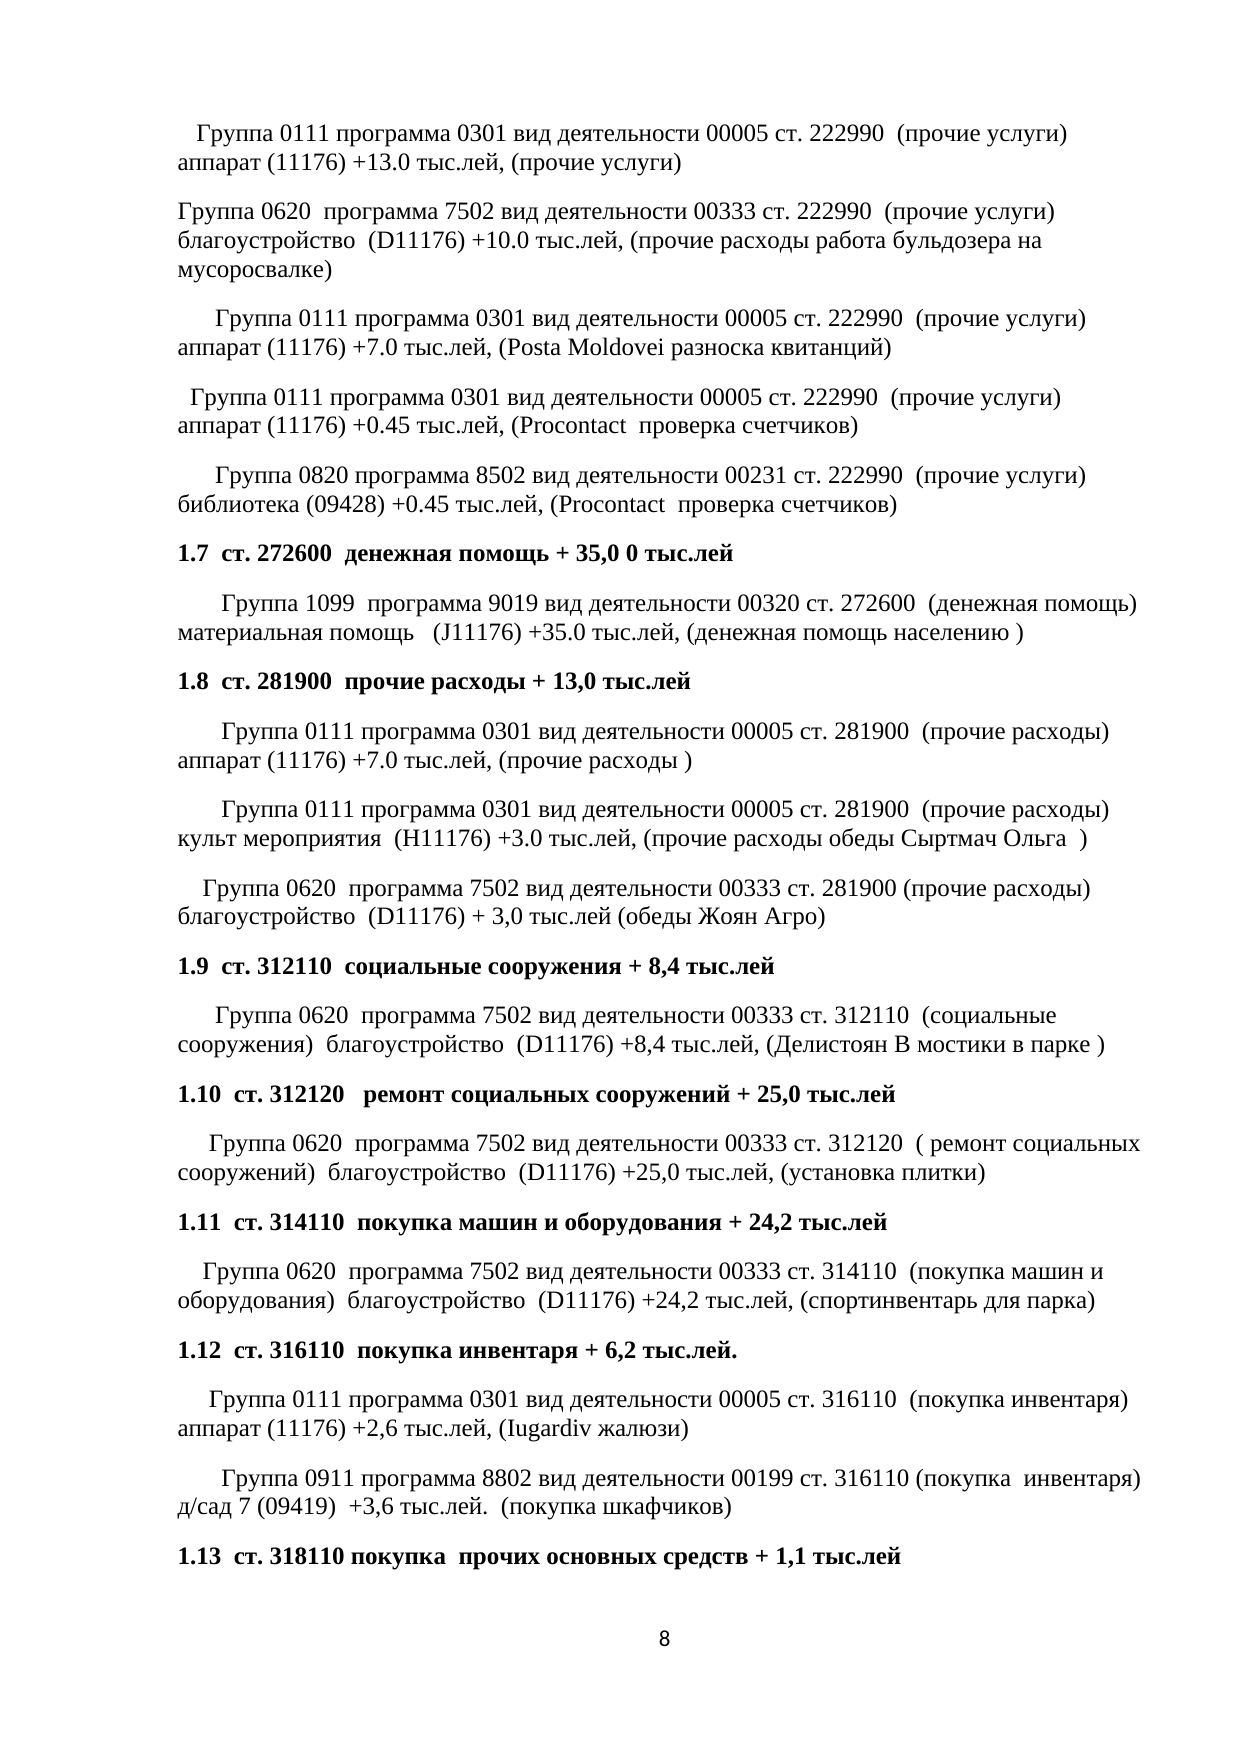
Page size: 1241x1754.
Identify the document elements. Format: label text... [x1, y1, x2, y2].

text Группа 0111 программа 0301 вид деятельности 00005 ст. 281900 (прочие расходы) аппарат (11176) +7.0 тыс.лей, (прочие расходы ) [177, 716, 1152, 773]
text 1.13 ст. 318110 покупка прочих основных средств + 1,1 тыс.лей [177, 1541, 1152, 1570]
text Группа 0620 программа 7502 вид деятельности 00333 ст. 281900 (прочие расходы) благоустройство (D11176) + 3,0 тыс.лей (обеды Жоян Агро) [177, 873, 1152, 930]
text Группа 0620 программа 7502 вид деятельности 00333 ст. 312120 ( ремонт социальных сооружений) благоустройство (D11176) +25,0 тыс.лей, (установка плитки) [177, 1128, 1152, 1186]
text Группа 0111 программа 0301 вид деятельности 00005 ст. 222990 (прочие услуги) аппарат (11176) +0.45 тыс.лей, (Procontact проверка счетчиков) [177, 382, 1152, 439]
text 1.9 ст. 312110 социальные сооружения + 8,4 тыс.лей [177, 951, 1152, 980]
text 1.11 ст. 314110 покупка машин и оборудования + 24,2 тыс.лей [177, 1207, 1152, 1236]
text Группа 1099 программа 9019 вид деятельности 00320 ст. 272600 (денежная помощь) материальная помощь (J11176) +35.0 тыс.лей, (денежная помощь населению ) [177, 588, 1152, 646]
text 1.8 ст. 281900 прочие расходы + 13,0 тыс.лей [177, 666, 1152, 695]
text Группа 0111 программа 0301 вид деятельности 00005 ст. 222990 (прочие услуги) аппарат (11176) +7.0 тыс.лей, (Posta Moldovei разноска квитанций) [177, 303, 1152, 361]
text Группа 0111 программа 0301 вид деятельности 00005 ст. 281900 (прочие расходы) культ мероприятия (Н11176) +3.0 тыс.лей, (прочие расходы обеды Сыртмач Ольга ) [177, 794, 1152, 852]
text Группа 0620 программа 7502 вид деятельности 00333 ст. 222990 (прочие услуги) благоустройство (D11176) +10.0 тыс.лей, (прочие расходы работа бульдозера на мусоросвалке) [177, 196, 1152, 283]
text Группа 0911 программа 8802 вид деятельности 00199 ст. 316110 (покупка инвентаря) д/сад 7 (09419) +3,6 тыс.лей. (покупка шкафчиков) [177, 1463, 1152, 1520]
text 1.10 ст. 312120 ремонт социальных сооружений + 25,0 тыс.лей [177, 1079, 1152, 1108]
text 1.7 ст. 272600 денежная помощь + 35,0 0 тыс.лей [177, 538, 1152, 567]
text Группа 0620 программа 7502 вид деятельности 00333 ст. 314110 (покупка машин и оборудования) благоустройство (D11176) +24,2 тыс.лей, (спортинвентарь для парка) [177, 1256, 1152, 1314]
text Группа 0111 программа 0301 вид деятельности 00005 ст. 316110 (покупка инвентаря) аппарат (11176) +2,6 тыс.лей, (Iugardiv жалюзи) [177, 1384, 1152, 1442]
text Группа 0111 программа 0301 вид деятельности 00005 ст. 222990 (прочие услуги) аппарат (11176) +13.0 тыс.лей, (прочие услуги) [177, 118, 1152, 176]
text Группа 0820 программа 8502 вид деятельности 00231 ст. 222990 (прочие услуги) библиотека (09428) +0.45 тыс.лей, (Procontact проверка счетчиков) [177, 460, 1152, 518]
text Группа 0620 программа 7502 вид деятельности 00333 ст. 312110 (социальные сооружения) благоустройство (D11176) +8,4 тыс.лей, (Делистоян В мостики в парке ) [177, 1001, 1152, 1058]
text 1.12 ст. 316110 покупка инвентаря + 6,2 тыс.лей. [177, 1335, 1152, 1363]
